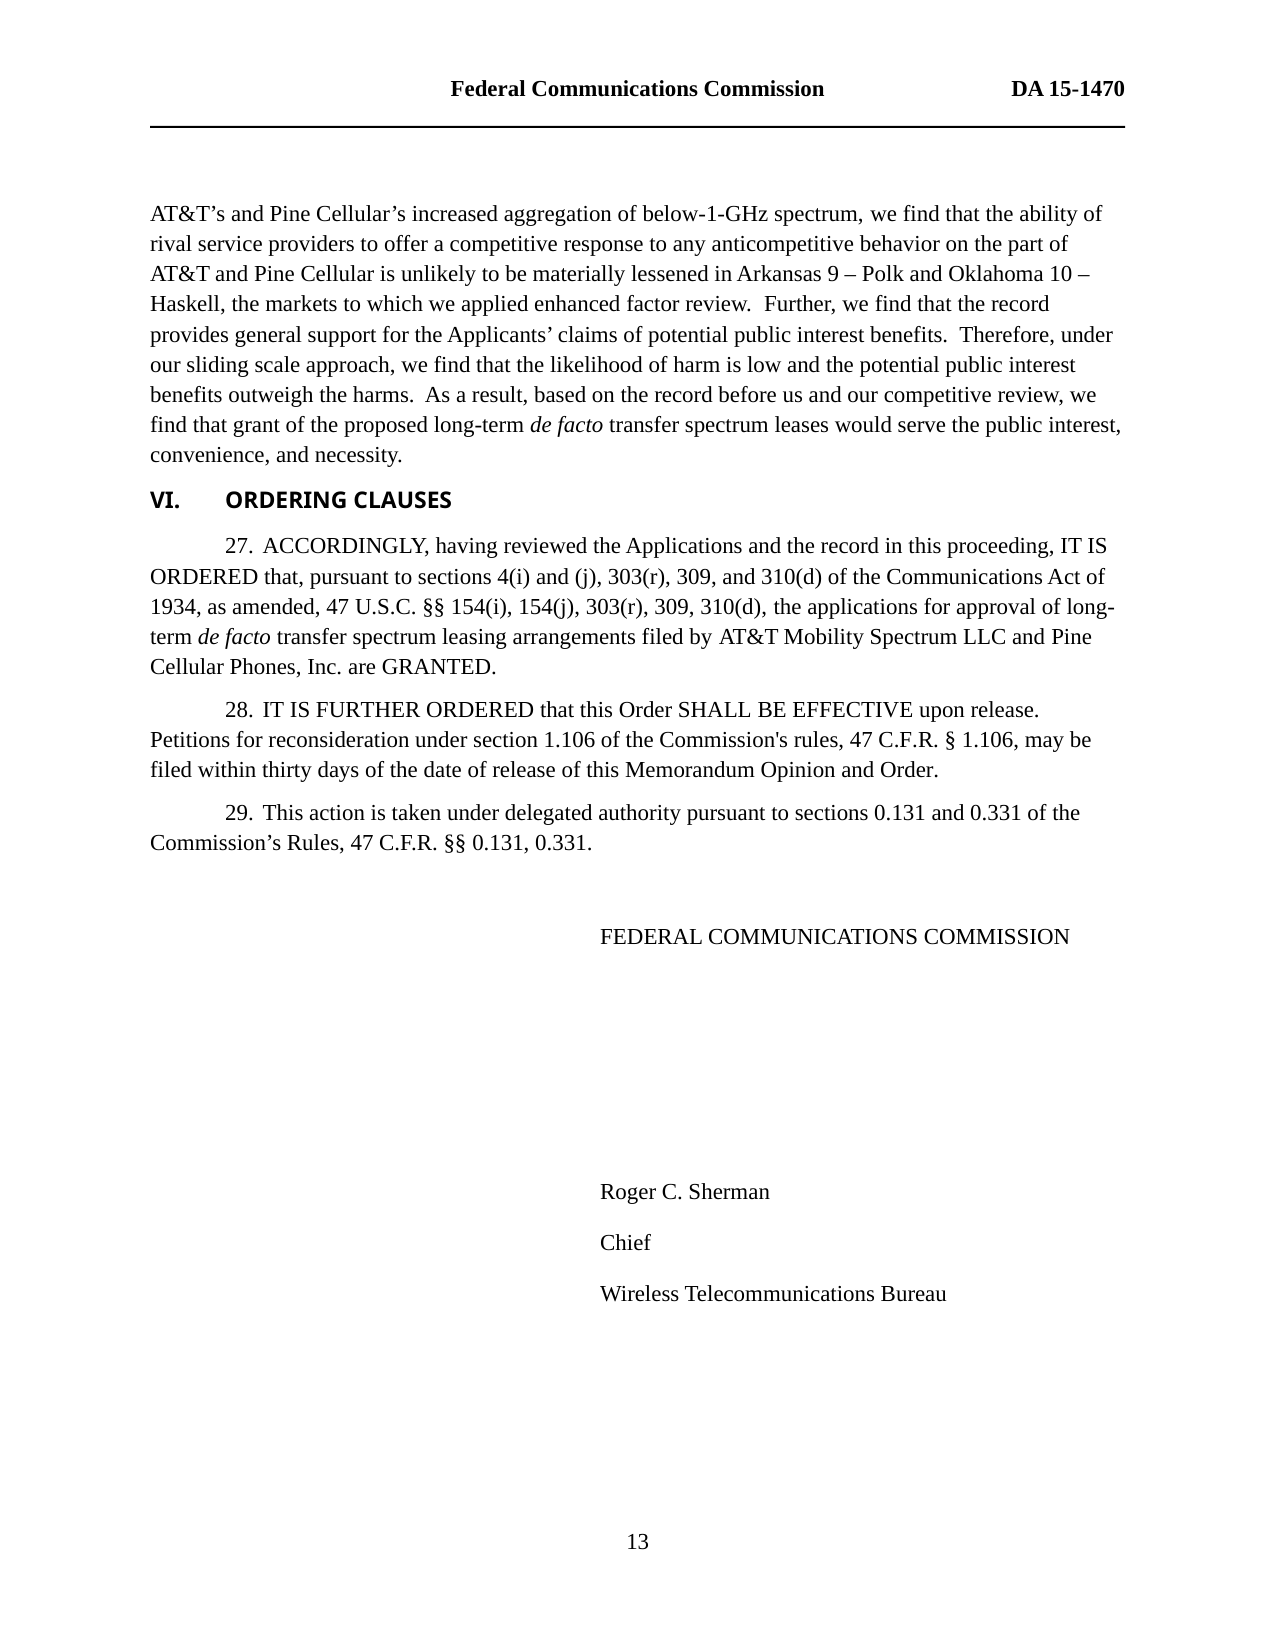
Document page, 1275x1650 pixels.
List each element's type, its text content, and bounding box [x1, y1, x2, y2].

subtitle ordering clauses [150, 484, 1125, 515]
text This action is taken under delegated authority pursuant to sections 0.131 and 0.331 of the Commission’s Rules, 47 C.F.R. §§ 0.131, 0.331. [150, 799, 1125, 856]
text We have reviewed the Applicants’ initial claims, as well as their responses to our requests for additional information and documents. After carefully evaluating the likely competitive effects of both AT&T’s and Pine Cellular’s increased aggregation of below-1-GHz spectrum, we find that the ability of rival service providers to offer a competitive response to any anticompetitive behavior on the part of AT&T and Pine Cellular is unlikely to be materially lessened in Arkansas 9 – Polk and Oklahoma 10 – Haskell, the markets to which we applied enhanced factor review. Further, we find that the record provides general support for the Applicants’ claims of potential public interest benefits. Therefore, under our sliding scale approach, we find that the likelihood of harm is low and the potential public interest benefits outweigh the harms. As a result, based on the record before us and our competitive review, we find that grant of the proposed long-term de facto transfer spectrum leases would serve the public interest, convenience, and necessity. [150, 200, 1125, 468]
text IT IS FURTHER ORDERED that this Order SHALL BE EFFECTIVE upon release. Petitions for reconsideration under section 1.106 of the Commission's rules, 47 C.F.R. § 1.106, may be filed within thirty days of the date of release of this Memorandum Opinion and Order. [150, 696, 1125, 783]
text FEDERAL COMMUNICATIONS COMMISSION [525, 923, 1125, 949]
text ACCORDINGLY, having reviewed the Applications and the record in this proceeding, IT IS ORDERED that, pursuant to sections 4(i) and (j), 303(r), 309, and 310(d) of the Communications Act of 1934, as amended, 47 U.S.C. §§ 154(i), 154(j), 303(r), 309, 310(d), the applications for approval of long-term de facto transfer spectrum leasing arrangements filed by AT&T Mobility Spectrum LLC and Pine Cellular Phones, Inc. are GRANTED. [150, 533, 1125, 680]
text Wireless Telecommunications Bureau [525, 1281, 1125, 1307]
text Roger C. Sherman [525, 1178, 1125, 1205]
text Chief [525, 1229, 1125, 1256]
